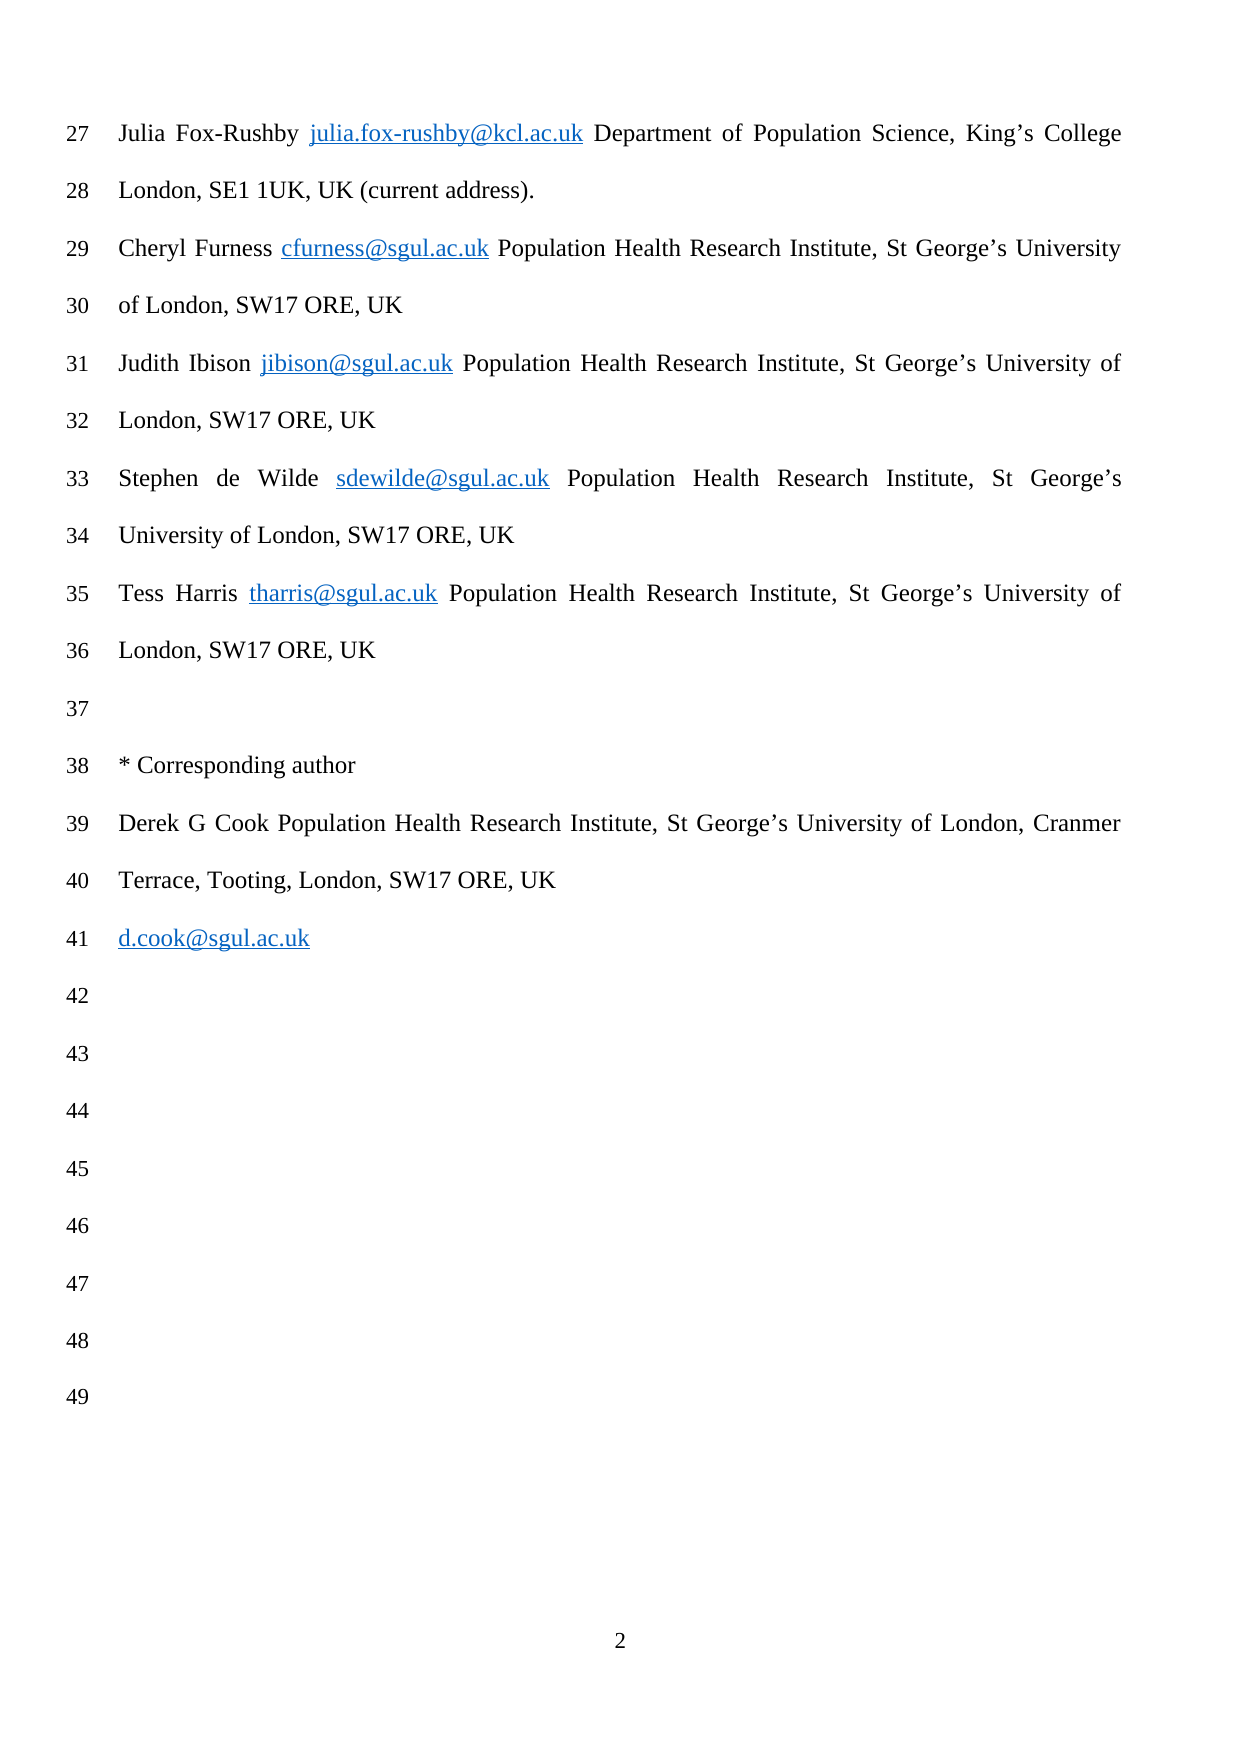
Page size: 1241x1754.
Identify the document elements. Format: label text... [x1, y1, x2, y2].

text d.cook@sgul.ac.uk [118, 923, 1122, 952]
text Tess Harris tharris@sgul.ac.uk Population Health Research Institute, St George’s University of London, SW17 ORE, UK [118, 578, 1122, 664]
text Julia Fox-Rushby julia.fox-rushby@kcl.ac.uk Department of Population Science, King’s College London, SE1 1UK, UK (current address). [118, 118, 1122, 204]
text Cheryl Furness cfurness@sgul.ac.uk Population Health Research Institute, St George’s University of London, SW17 ORE, UK [118, 233, 1122, 319]
text * Corresponding author [118, 751, 1122, 779]
text Stephen de Wilde sdewilde@sgul.ac.uk Population Health Research Institute, St George’s University of London, SW17 ORE, UK [118, 463, 1122, 549]
text Derek G Cook Population Health Research Institute, St George’s University of London, Cranmer Terrace, Tooting, London, SW17 ORE, UK [118, 808, 1122, 894]
text Judith Ibison jibison@sgul.ac.uk Population Health Research Institute, St George’s University of London, SW17 ORE, UK [118, 348, 1122, 434]
